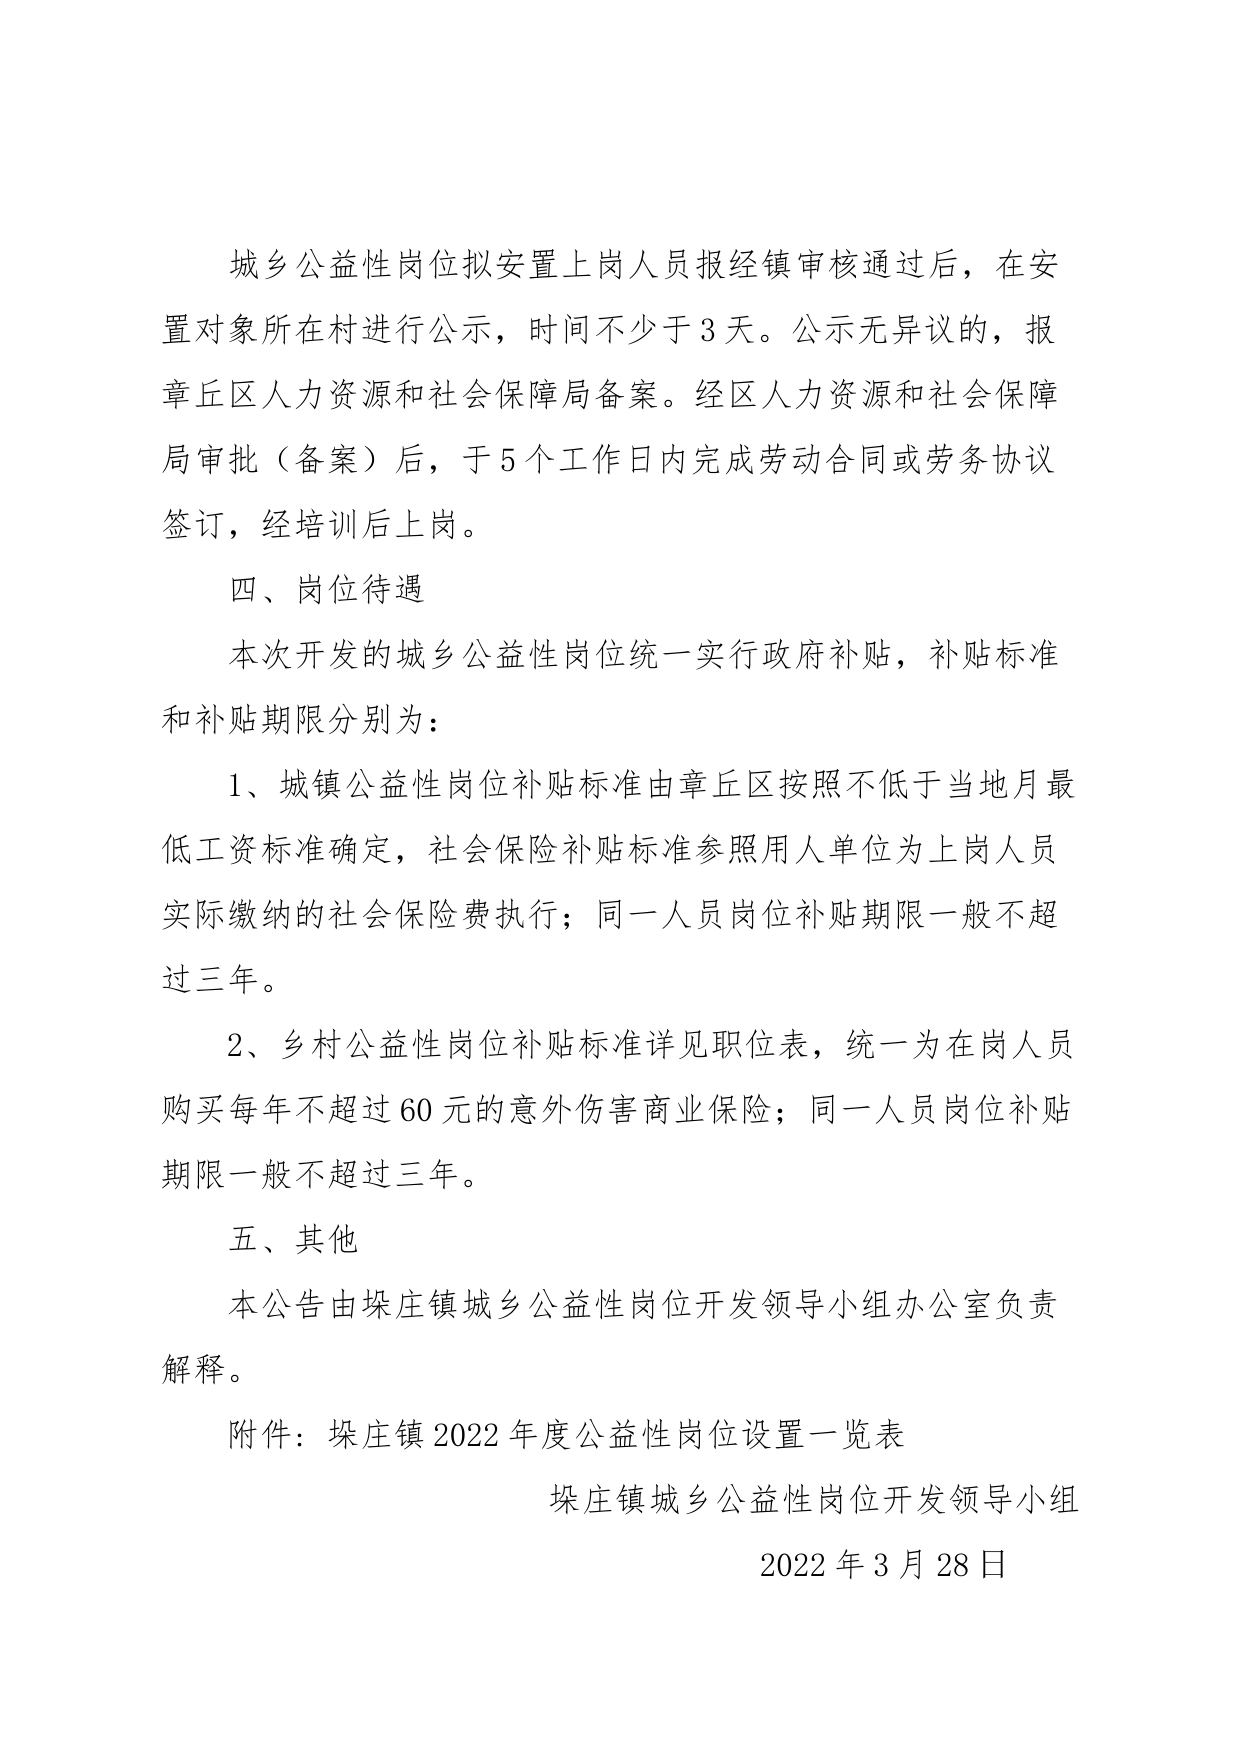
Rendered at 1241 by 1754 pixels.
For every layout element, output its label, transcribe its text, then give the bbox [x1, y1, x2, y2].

text 本次开发的城乡公益性岗位统一实行政府补贴，补贴标准和补贴期限分别为： [159, 620, 1081, 750]
text 城乡公益性岗位拟安置上岗人员报经镇审核通过后，在安置对象所在村进行公示，时间不少于3天。公示无异议的，报章丘区人力资源和社会保障局备案。经区人力资源和社会保障局审批（备案）后，于5个工作日内完成劳动合同或劳务协议签订，经培训后上岗。 [159, 230, 1081, 555]
text 本公告由垛庄镇城乡公益性岗位开发领导小组办公室负责解释。 [159, 1270, 1081, 1400]
text 2、乡村公益性岗位补贴标准详见职位表，统一为在岗人员购买每年不超过60元的意外伤害商业保险；同一人员岗位补贴期限一般不超过三年。 [159, 1010, 1081, 1205]
text 2022年3月28日 [159, 1530, 1081, 1595]
text 垛庄镇城乡公益性岗位开发领导小组 [159, 1465, 1081, 1530]
text 1、城镇公益性岗位补贴标准由章丘区按照不低于当地月最低工资标准确定，社会保险补贴标准参照用人单位为上岗人员实际缴纳的社会保险费执行；同一人员岗位补贴期限一般不超过三年。 [159, 750, 1081, 1010]
text 附件: 垛庄镇2022年度公益性岗位设置一览表 [159, 1400, 1081, 1465]
text 五、其他 [159, 1205, 1081, 1270]
text 四、岗位待遇 [159, 555, 1081, 620]
